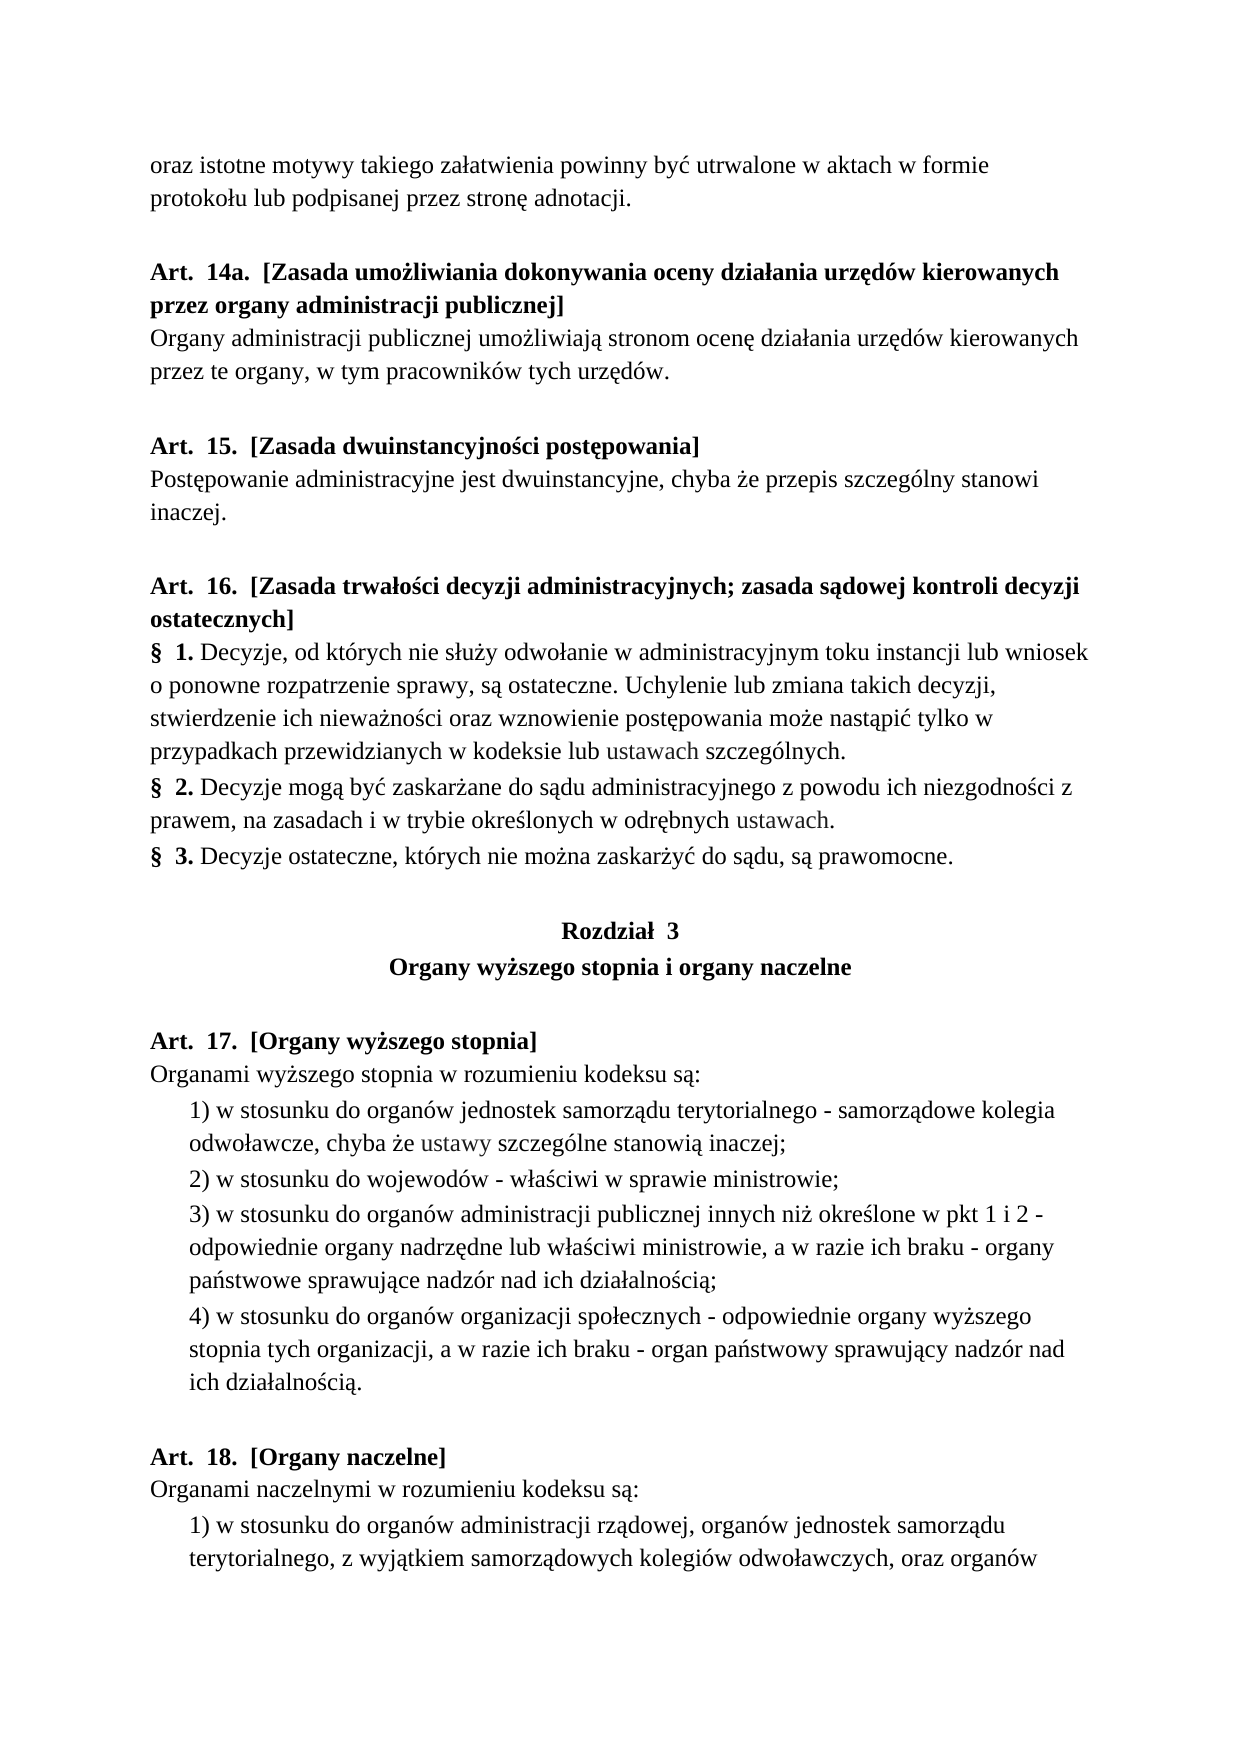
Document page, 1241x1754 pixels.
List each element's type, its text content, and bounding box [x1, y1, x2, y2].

text Art. 16. [Zasada trwałości decyzji administracyjnych; zasada sądowej kontroli decyzji ostatecznych] [150, 571, 1090, 633]
text 2) w stosunku do wojewodów - właściwi w sprawie ministrowie; [189, 1164, 1090, 1192]
text § 3. Decyzje ostateczne, których nie można zaskarżyć do sądu, są prawomocne. [150, 841, 1090, 869]
text Organami naczelnymi w rozumieniu kodeksu są: [150, 1474, 1090, 1503]
text § 1. Decyzje, od których nie służy odwołanie w administracyjnym toku instancji lub wniosek o ponowne rozpatrzenie sprawy, są ostateczne. Uchylenie lub zmiana takich decyzji, stwierdzenie ich nieważności oraz wznowienie postępowania może nastąpić tylko w przypadkach przewidzianych w kodeksie lub ustawach szczególnych. [150, 637, 1090, 765]
text Organy administracji publicznej umożliwiają stronom ocenę działania urzędów kierowanych przez te organy, w tym pracowników tych urzędów. [150, 323, 1090, 385]
text Rozdział 3 [150, 916, 1090, 945]
text Organami wyższego stopnia w rozumieniu kodeksu są: [150, 1059, 1090, 1088]
text 4) w stosunku do organów organizacji społecznych - odpowiednie organy wyższego stopnia tych organizacji, a w razie ich braku - organ państwowy sprawujący nadzór nad ich działalnością. [189, 1301, 1090, 1396]
text Postępowanie administracyjne jest dwuinstancyjne, chyba że przepis szczególny stanowi inaczej. [150, 464, 1090, 526]
text 1) w stosunku do organów jednostek samorządu terytorialnego - samorządowe kolegia odwoławcze, chyba że ustawy szczególne stanowią inaczej; [189, 1095, 1090, 1157]
text § 2. Decyzje mogą być zaskarżane do sądu administracyjnego z powodu ich niezgodności z prawem, na zasadach i w trybie określonych w odrębnych ustawach. [150, 772, 1090, 834]
text Art. 14a. [Zasada umożliwiania dokonywania oceny działania urzędów kierowanych przez organy administracji publicznej] [150, 257, 1090, 319]
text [150, 150, 1090, 212]
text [189, 1510, 1090, 1572]
text 3) w stosunku do organów administracji publicznej innych niż określone w pkt 1 i 2 - odpowiednie organy nadrzędne lub właściwi ministrowie, a w razie ich braku - organy państwowe sprawujące nadzór nad ich działalnością; [189, 1199, 1090, 1294]
text Art. 17. [Organy wyższego stopnia] [150, 1026, 1090, 1055]
text Organy wyższego stopnia i organy naczelne [150, 952, 1090, 981]
text Art. 18. [Organy naczelne] [150, 1442, 1090, 1470]
text Art. 15. [Zasada dwuinstancyjności postępowania] [150, 431, 1090, 459]
